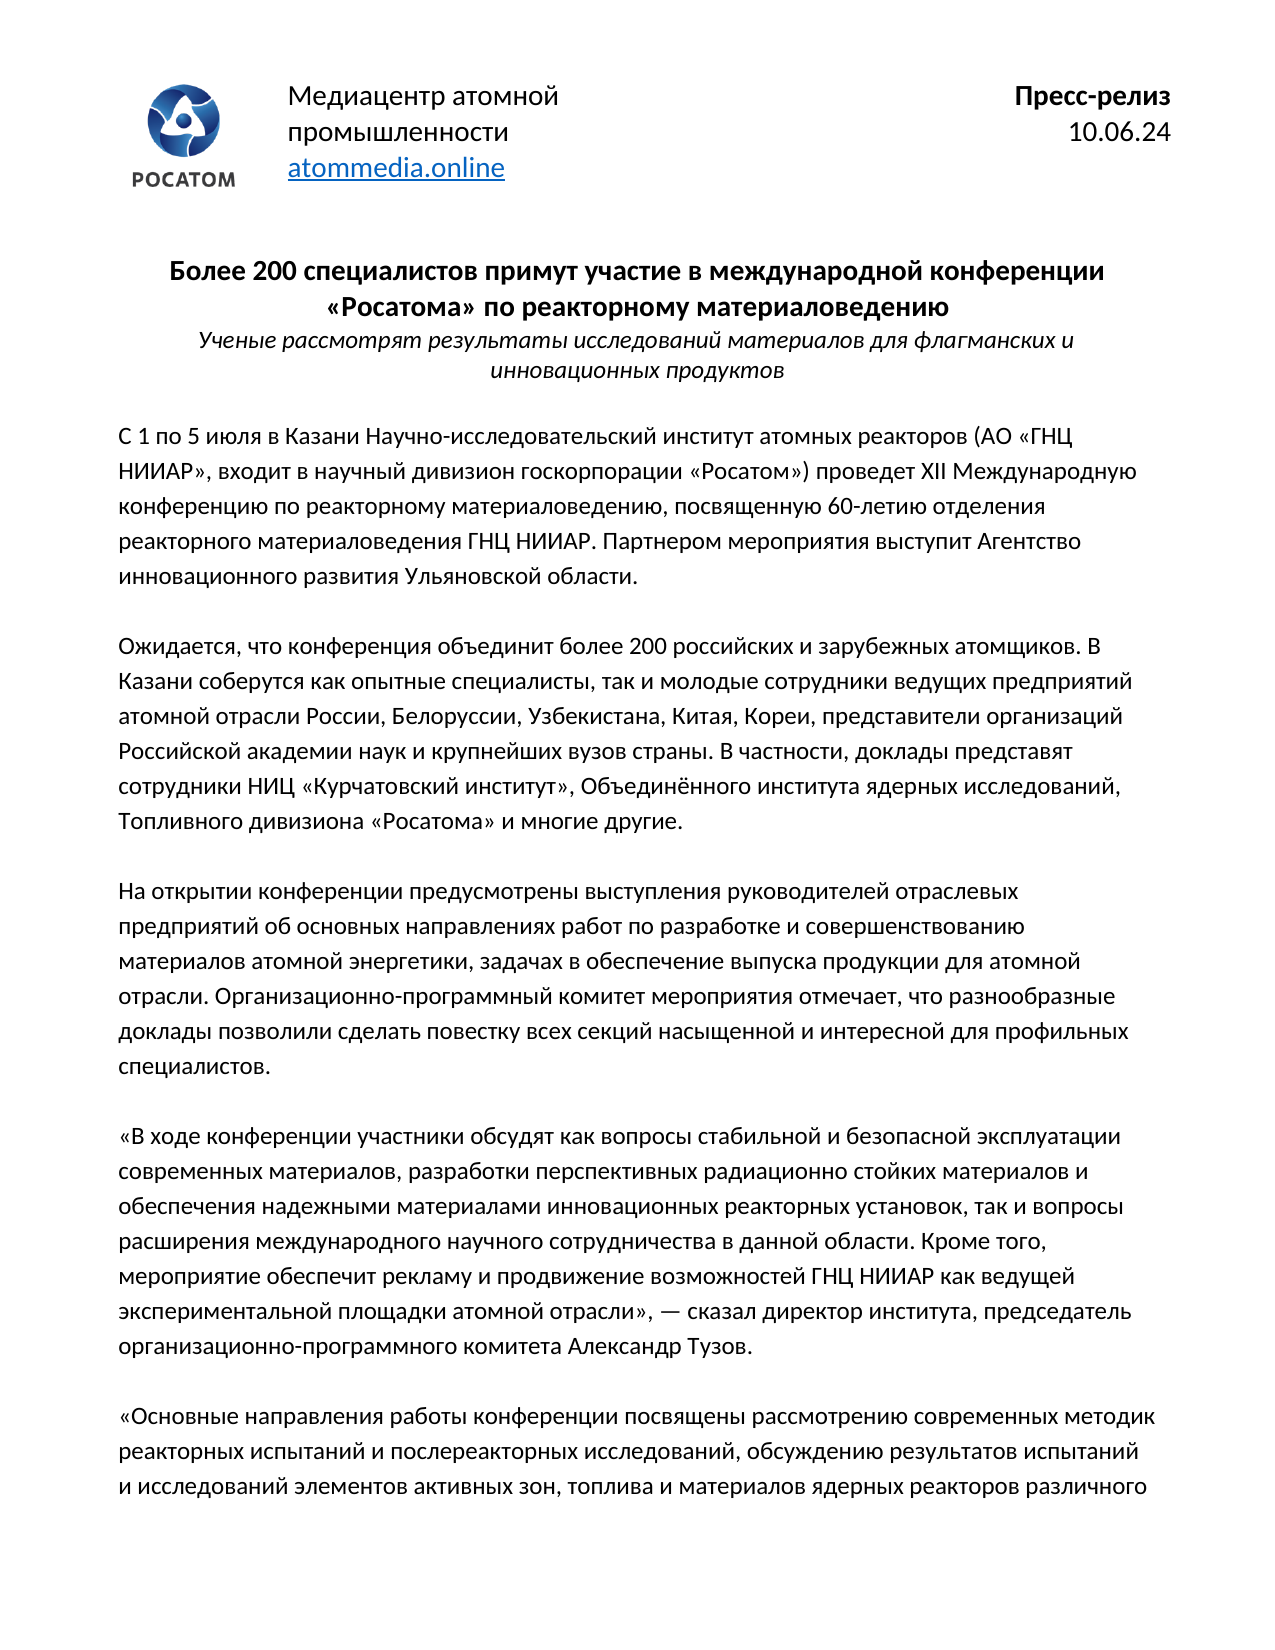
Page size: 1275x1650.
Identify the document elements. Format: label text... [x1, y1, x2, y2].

table_header Медиацентр атомной промышленности atommedia.online [276, 78, 705, 222]
text Ученые рассмотрят результаты исследований материалов для флагманских и инновационных продуктов [118, 324, 1157, 385]
text С 1 по 5 июля в Казани Научно-исследовательский институт атомных реакторов (АО «ГНЦ НИИАР», входит в научный дивизион госкорпорации «Росатом») проведет ХII Международную конференцию по реакторному материаловедению, посвященную 60-летию отделения реакторного материаловедения ГНЦ НИИАР. Партнером мероприятия выступит Агентство инновационного развития Ульяновской области. [118, 420, 1157, 590]
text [118, 1400, 1157, 1500]
text «В ходе конференции участники обсудят как вопросы стабильной и безопасной эксплуатации современных материалов, разработки перспективных радиационно стойких материалов и обеспечения надежными материалами инновационных реакторных установок, так и вопросы расширения международного научного сотрудничества в данной области. Кроме того, мероприятие обеспечит рекламу и продвижение возможностей ГНЦ НИИАР как ведущей экспериментальной площадки атомной отрасли», — сказал директор института, председатель организационно-программного комитета Александр Тузов. [118, 1120, 1157, 1360]
picture [132, 84, 235, 187]
table_header [118, 78, 276, 222]
text На открытии конференции предусмотрены выступления руководителей отраслевых предприятий об основных направлениях работ по разработке и совершенствованию материалов атомной энергетики, задачах в обеспечение выпуска продукции для атомной отрасли. Организационно-программный комитет мероприятия отмечает, что разнообразные доклады позволили сделать повестку всех секций насыщенной и интересной для профильных специалистов. [118, 875, 1157, 1080]
table_header Пресс-релиз 10.06.24 [705, 78, 1240, 222]
text Более 200 специалистов примут участие в международной конференции «Росатома» по реакторному материаловедению [118, 252, 1157, 324]
text Ожидается, что конференция объединит более 200 российских и зарубежных атомщиков. В Казани соберутся как опытные специалисты, так и молодые сотрудники ведущих предприятий атомной отрасли России, Белоруссии, Узбекистана, Китая, Кореи, представители организаций Российской академии наук и крупнейших вузов страны. В частности, доклады представят сотрудники НИЦ «Курчатовский институт», Объединённого института ядерных исследований, Топливного дивизиона «Росатома» и многие другие. [118, 630, 1157, 835]
